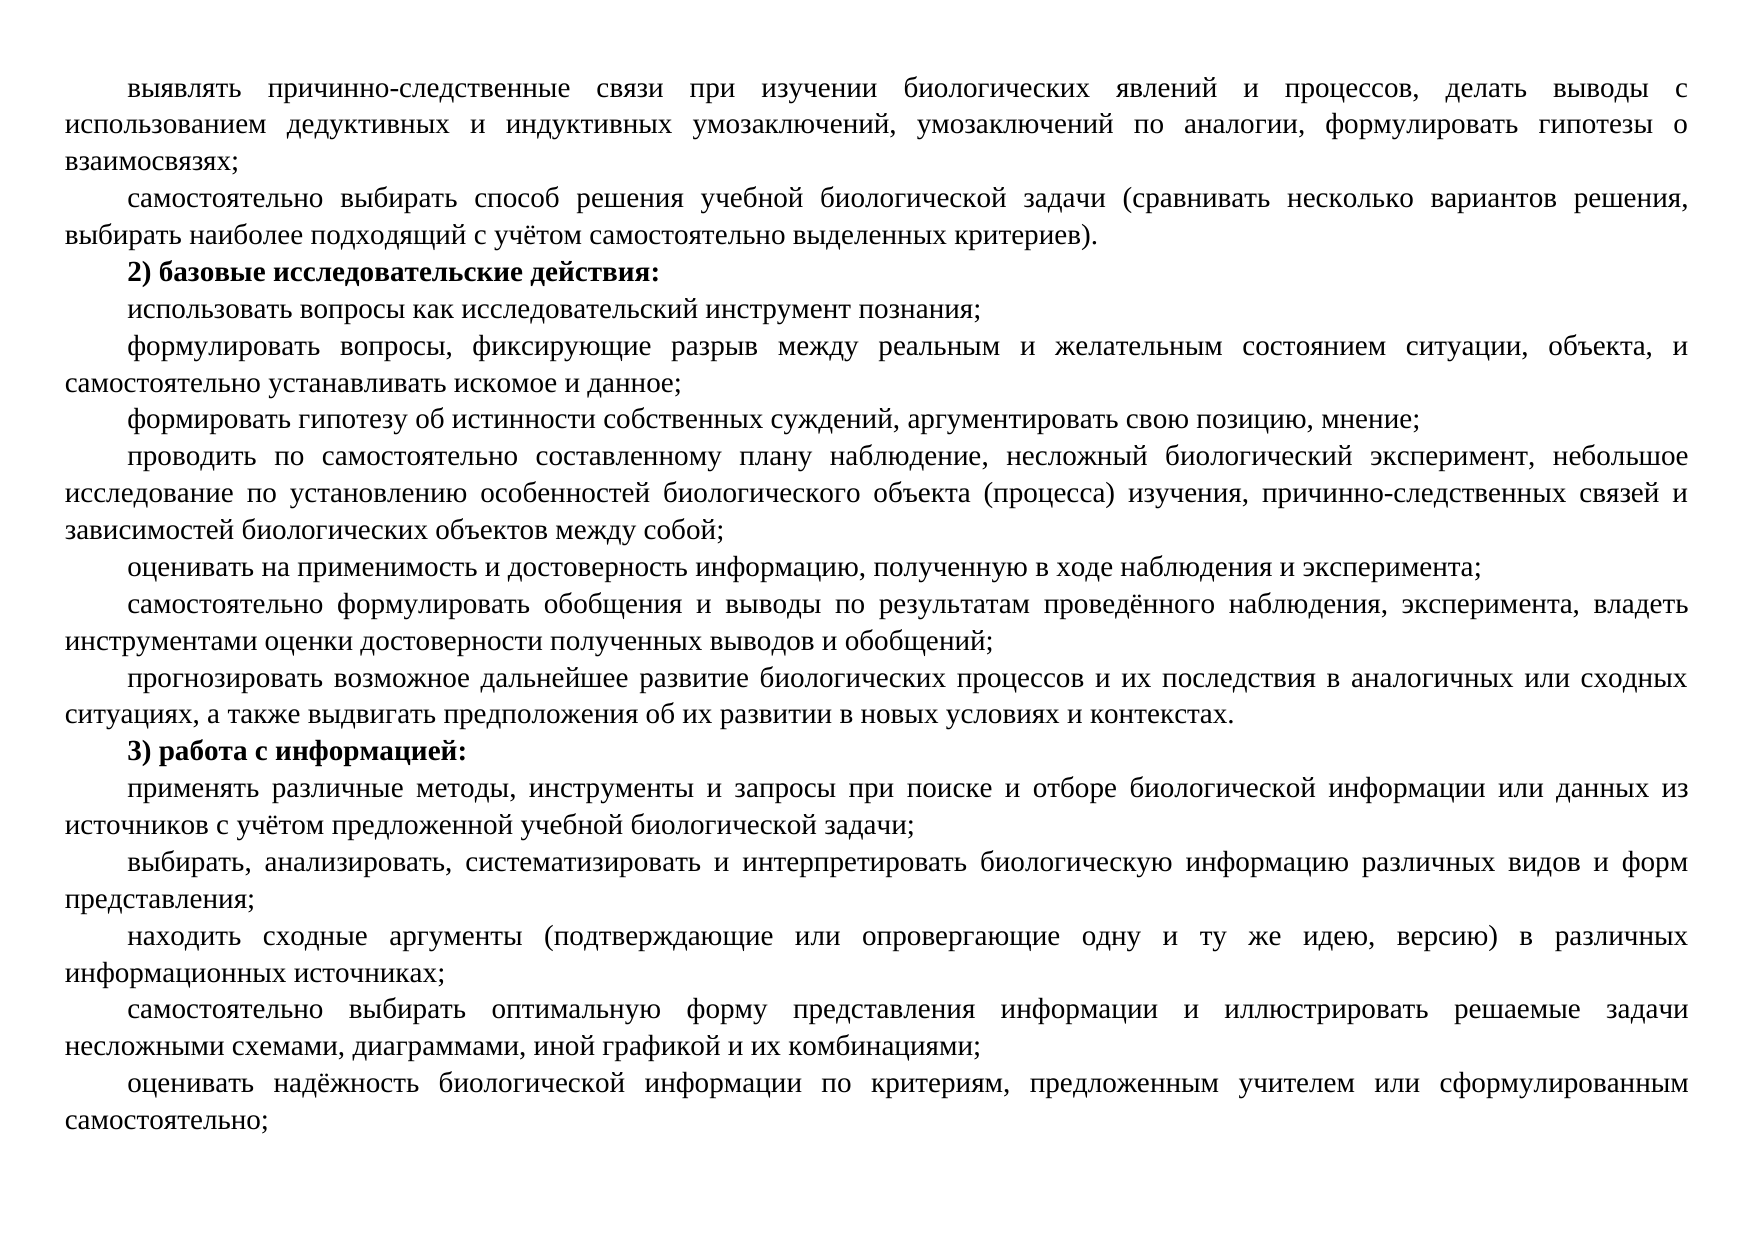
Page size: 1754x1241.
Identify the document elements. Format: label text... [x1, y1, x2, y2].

text самостоятельно выбирать оптимальную форму представления информации и иллюстрировать решаемые задачи несложными схемами, диаграммами, иной графикой и их комбинациями; [64, 992, 1690, 1062]
text находить сходные аргументы (подтверждающие или опровергающие одну и ту же идею, версию) в различных информационных источниках; [64, 918, 1690, 988]
text применять различные методы, инструменты и запросы при поиске и отборе биологической информации или данных из источников с учётом предложенной учебной биологической задачи; [64, 770, 1690, 841]
text формулировать вопросы, фиксирующие разрыв между реальным и желательным состоянием ситуации, объекта, и самостоятельно устанавливать искомое и данное; [64, 328, 1690, 398]
text самостоятельно выбирать способ решения учебной биологической задачи (сравнивать несколько вариантов решения, выбирать наиболее подходящий с учётом самостоятельно выделенных критериев). [64, 180, 1690, 251]
text использовать вопросы как исследовательский инструмент познания; [64, 291, 1690, 324]
text самостоятельно формулировать обобщения и выводы по результатам проведённого наблюдения, эксперимента, владеть инструментами оценки достоверности полученных выводов и обобщений; [64, 586, 1690, 656]
text 3) работа с информацией: [64, 733, 1690, 767]
text прогнозировать возможное дальнейшее развитие биологических процессов и их последствия в аналогичных или сходных ситуациях, а также выдвигать предположения об их развитии в новых условиях и контекстах. [64, 660, 1690, 730]
text выбирать, анализировать, систематизировать и интерпретировать биологическую информацию различных видов и форм представления; [64, 844, 1690, 914]
text 2) базовые исследовательские действия: [64, 254, 1690, 288]
text формировать гипотезу об истинности собственных суждений, аргументировать свою позицию, мнение; [64, 402, 1690, 435]
text выявлять причинно-следственные связи при изучении биологических явлений и процессов, делать выводы с использованием дедуктивных и индуктивных умозаключений, умозаключений по аналогии, формулировать гипотезы о взаимосвязях; [64, 70, 1690, 177]
text оценивать надёжность биологической информации по критериям, предложенным учителем или сформулированным самостоятельно; [64, 1065, 1690, 1136]
text проводить по самостоятельно составленному плану наблюдение, несложный биологический эксперимент, небольшое исследование по установлению особенностей биологического объекта (процесса) изучения, причинно-следственных связей и зависимостей биологических объектов между собой; [64, 438, 1690, 546]
text оценивать на применимость и достоверность информацию, полученную в ходе наблюдения и эксперимента; [64, 549, 1690, 583]
